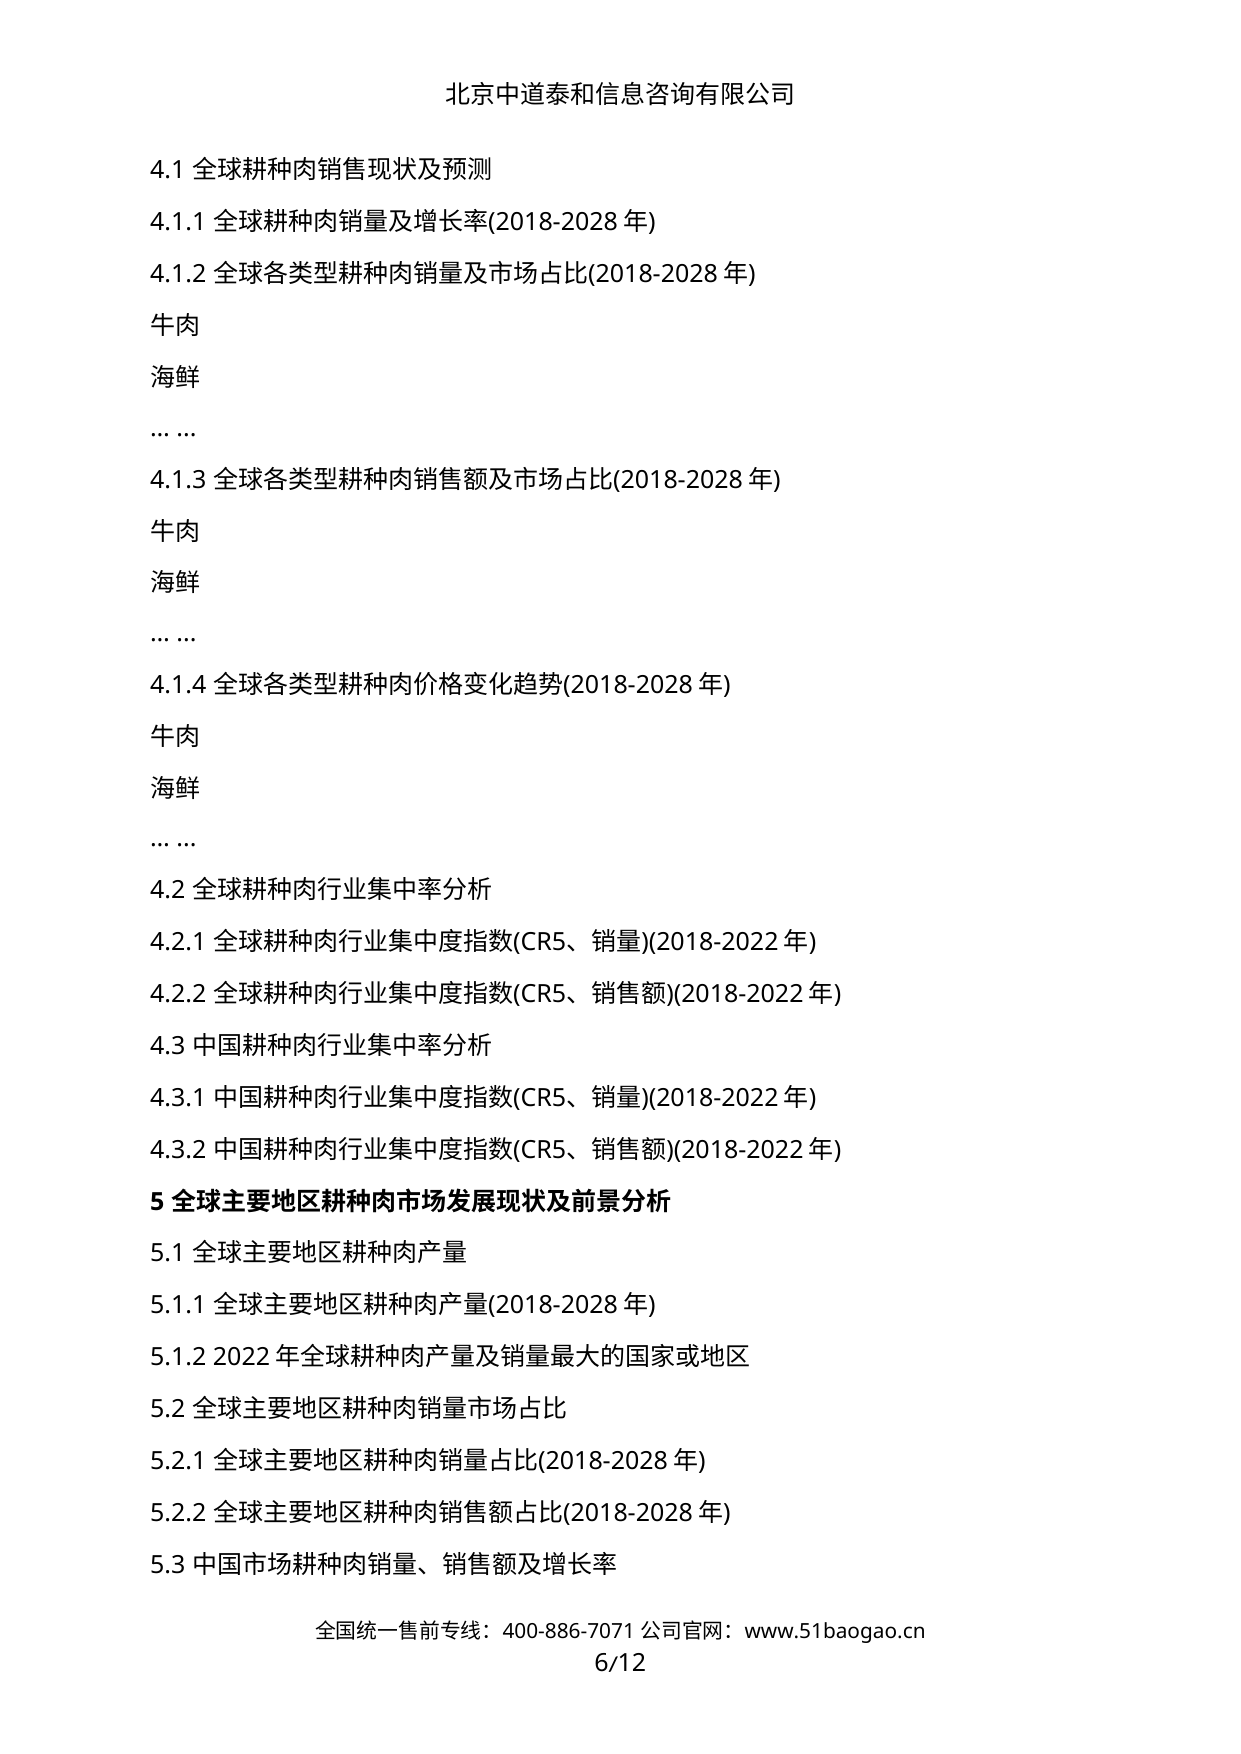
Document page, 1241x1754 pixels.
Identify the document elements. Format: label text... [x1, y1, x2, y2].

text 4.2.2 全球耕种肉行业集中度指数(CR5、销售额)(2018-2022年) [150, 973, 1090, 1010]
text 4.2.1 全球耕种肉行业集中度指数(CR5、销量)(2018-2022年) [150, 922, 1090, 958]
text 4.1.3 全球各类型耕种肉销售额及市场占比(2018-2028年) [150, 459, 1090, 495]
text 牛肉 [150, 716, 1090, 752]
text 5.1.2 2022年全球耕种肉产量及销量最大的国家或地区 [150, 1337, 1090, 1373]
text 海鲜 [150, 357, 1090, 394]
text … ... [150, 615, 1090, 649]
text 4.1 全球耕种肉销售现状及预测 [150, 150, 1090, 186]
text 5.1.1 全球主要地区耕种肉产量(2018-2028年) [150, 1285, 1090, 1321]
text 5 全球主要地区耕种肉市场发展现状及前景分析 [150, 1181, 1090, 1217]
text 4.3 中国耕种肉行业集中率分析 [150, 1025, 1090, 1062]
text 4.1.2 全球各类型耕种肉销量及市场占比(2018-2028年) [150, 254, 1090, 290]
text 4.1.1 全球耕种肉销量及增长率(2018-2028年) [150, 202, 1090, 238]
text 4.3.1 中国耕种肉行业集中度指数(CR5、销量)(2018-2022年) [150, 1077, 1090, 1113]
text 海鲜 [150, 563, 1090, 599]
text 牛肉 [150, 511, 1090, 547]
text 5.2.2 全球主要地区耕种肉销售额占比(2018-2028年) [150, 1492, 1090, 1528]
text 海鲜 [150, 768, 1090, 804]
text 牛肉 [150, 306, 1090, 342]
text 5.3 中国市场耕种肉销量、销售额及增长率 [150, 1544, 1090, 1580]
text 4.3.2 中国耕种肉行业集中度指数(CR5、销售额)(2018-2022年) [150, 1129, 1090, 1165]
text … ... [150, 820, 1090, 854]
text 5.2.1 全球主要地区耕种肉销量占比(2018-2028年) [150, 1440, 1090, 1477]
text 4.1.4 全球各类型耕种肉价格变化趋势(2018-2028年) [150, 664, 1090, 701]
text 4.2 全球耕种肉行业集中率分析 [150, 870, 1090, 906]
text 5.2 全球主要地区耕种肉销量市场占比 [150, 1388, 1090, 1425]
text 5.1 全球主要地区耕种肉产量 [150, 1233, 1090, 1269]
text … ... [150, 409, 1090, 443]
